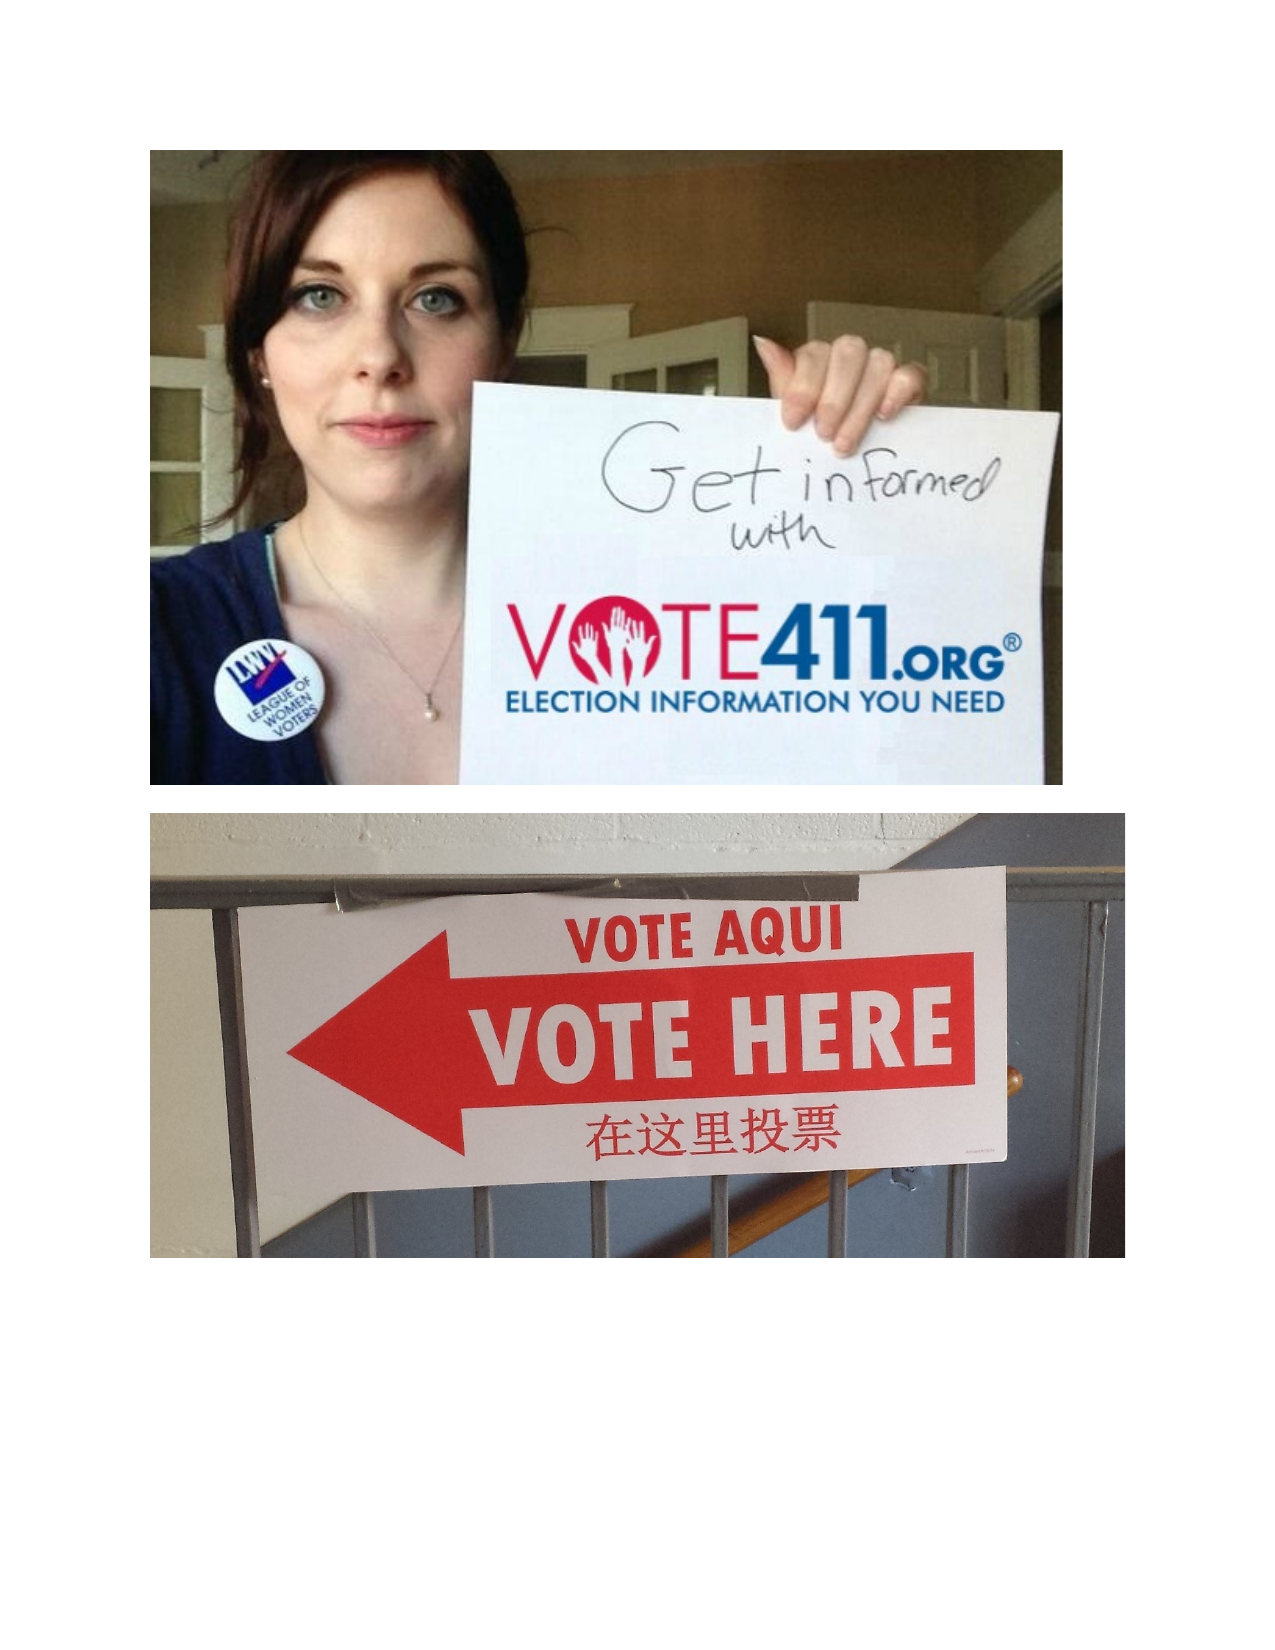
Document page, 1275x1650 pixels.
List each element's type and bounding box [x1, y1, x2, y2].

picture [150, 813, 1125, 1258]
picture [150, 150, 1063, 785]
